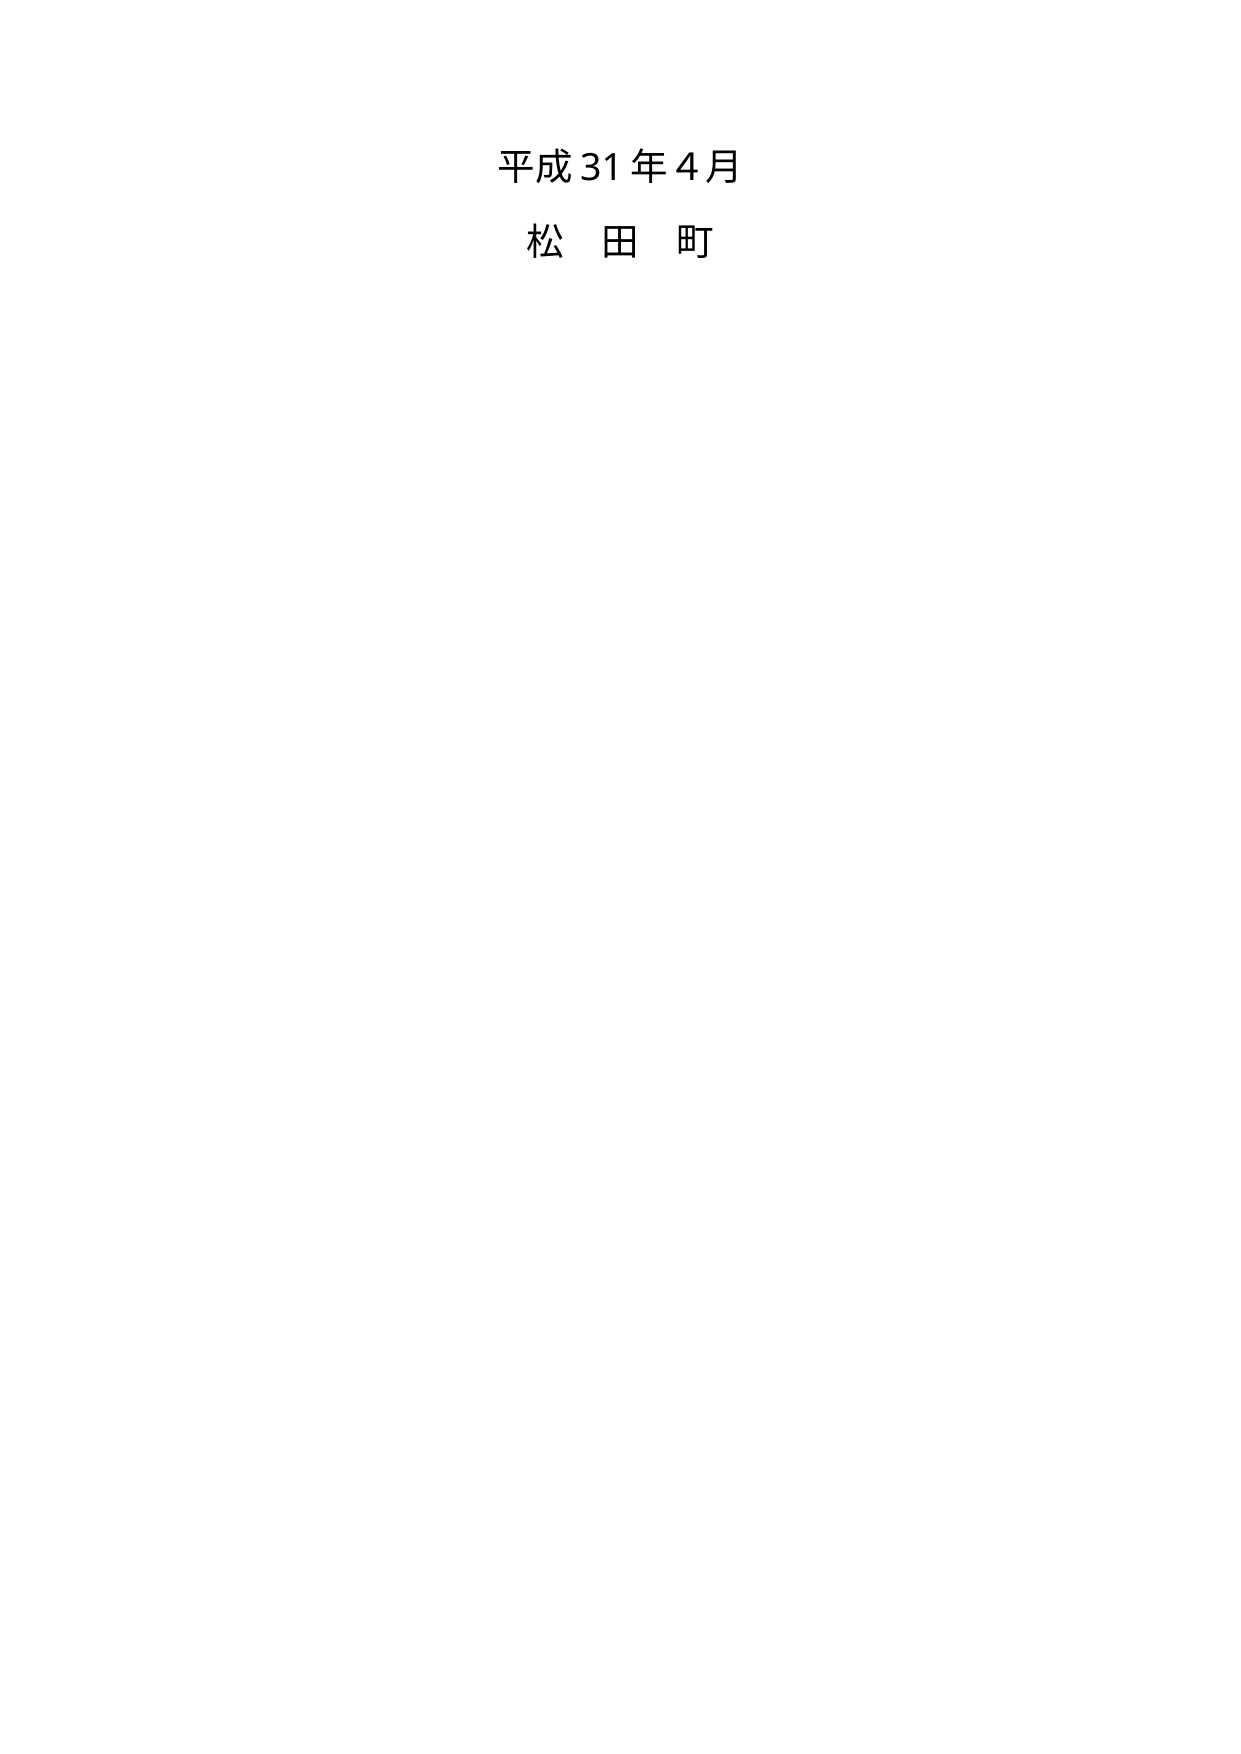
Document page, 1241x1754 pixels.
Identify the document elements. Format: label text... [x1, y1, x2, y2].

text 松 田 町 [118, 202, 1122, 277]
text 平成31年４月 [118, 127, 1122, 202]
